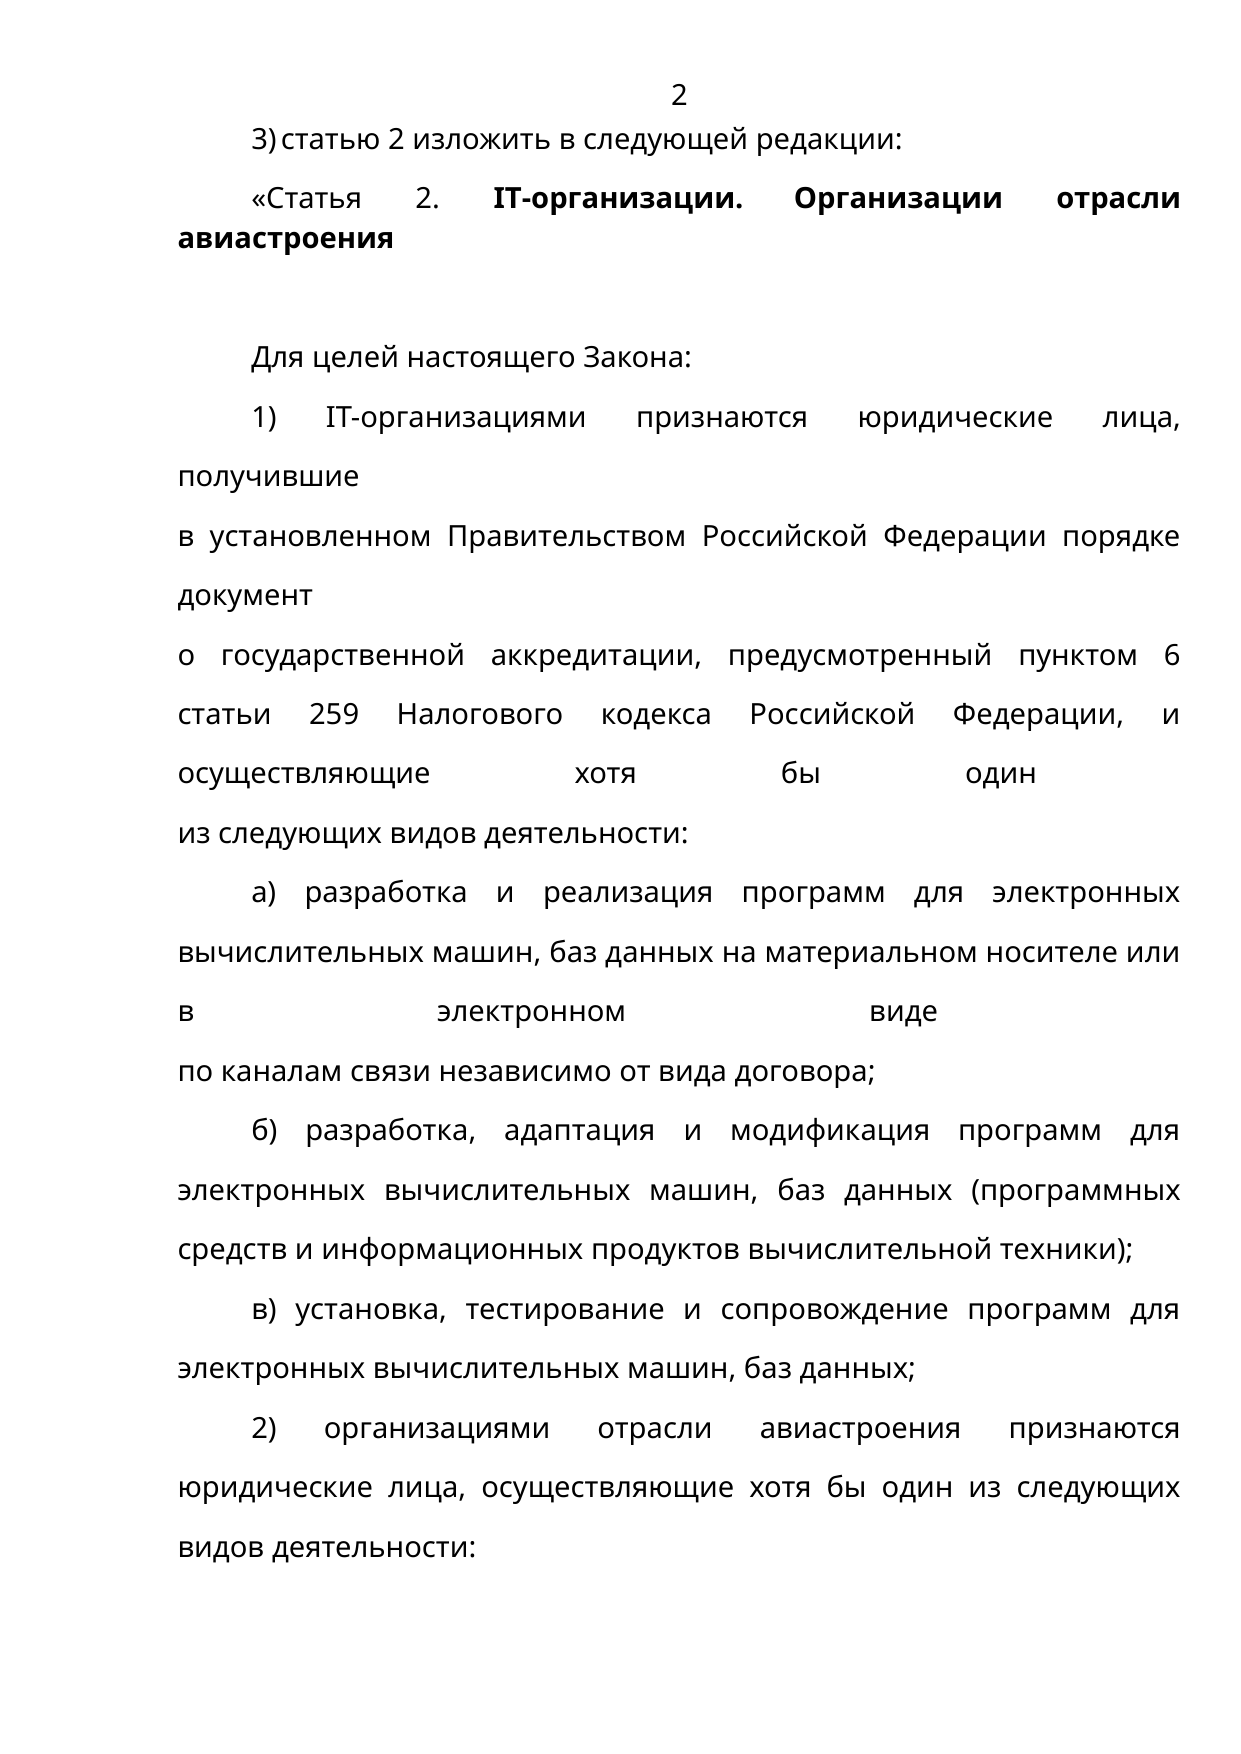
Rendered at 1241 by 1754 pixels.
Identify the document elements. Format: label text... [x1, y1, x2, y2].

text а) разработка и реализация программ для электронных вычислительных машин, баз данных на материальном носителе или в электронном виде по каналам связи независимо от вида договора; [177, 872, 1181, 1090]
text б) разработка, адаптация и модификация программ для электронных вычислительных машин, баз данных (программных средств и информационных продуктов вычислительной техники); [177, 1109, 1181, 1268]
text Для целей настоящего Закона: [177, 336, 1181, 376]
text 2) организациями отрасли авиастроения признаются юридические лица, осуществляющие хотя бы один из следующих видов деятельности: [177, 1407, 1181, 1566]
text в) установка, тестирование и сопровождение программ для электронных вычислительных машин, баз данных; [177, 1288, 1181, 1387]
text «Статья 2. IT-организации. Организации отрасли авиастроения [177, 178, 1181, 257]
text 1) IT-организациями признаются юридические лица, получившие в установленном Правительством Российской Федерации порядке документ о государственной аккредитации, предусмотренный пунктом 6 статьи 259 Налогового кодекса Российской Федерации, и осуществляющие хотя бы один из следующих видов деятельности: [177, 396, 1181, 852]
list статью 2 изложить в следующей редакции: [177, 118, 1181, 158]
